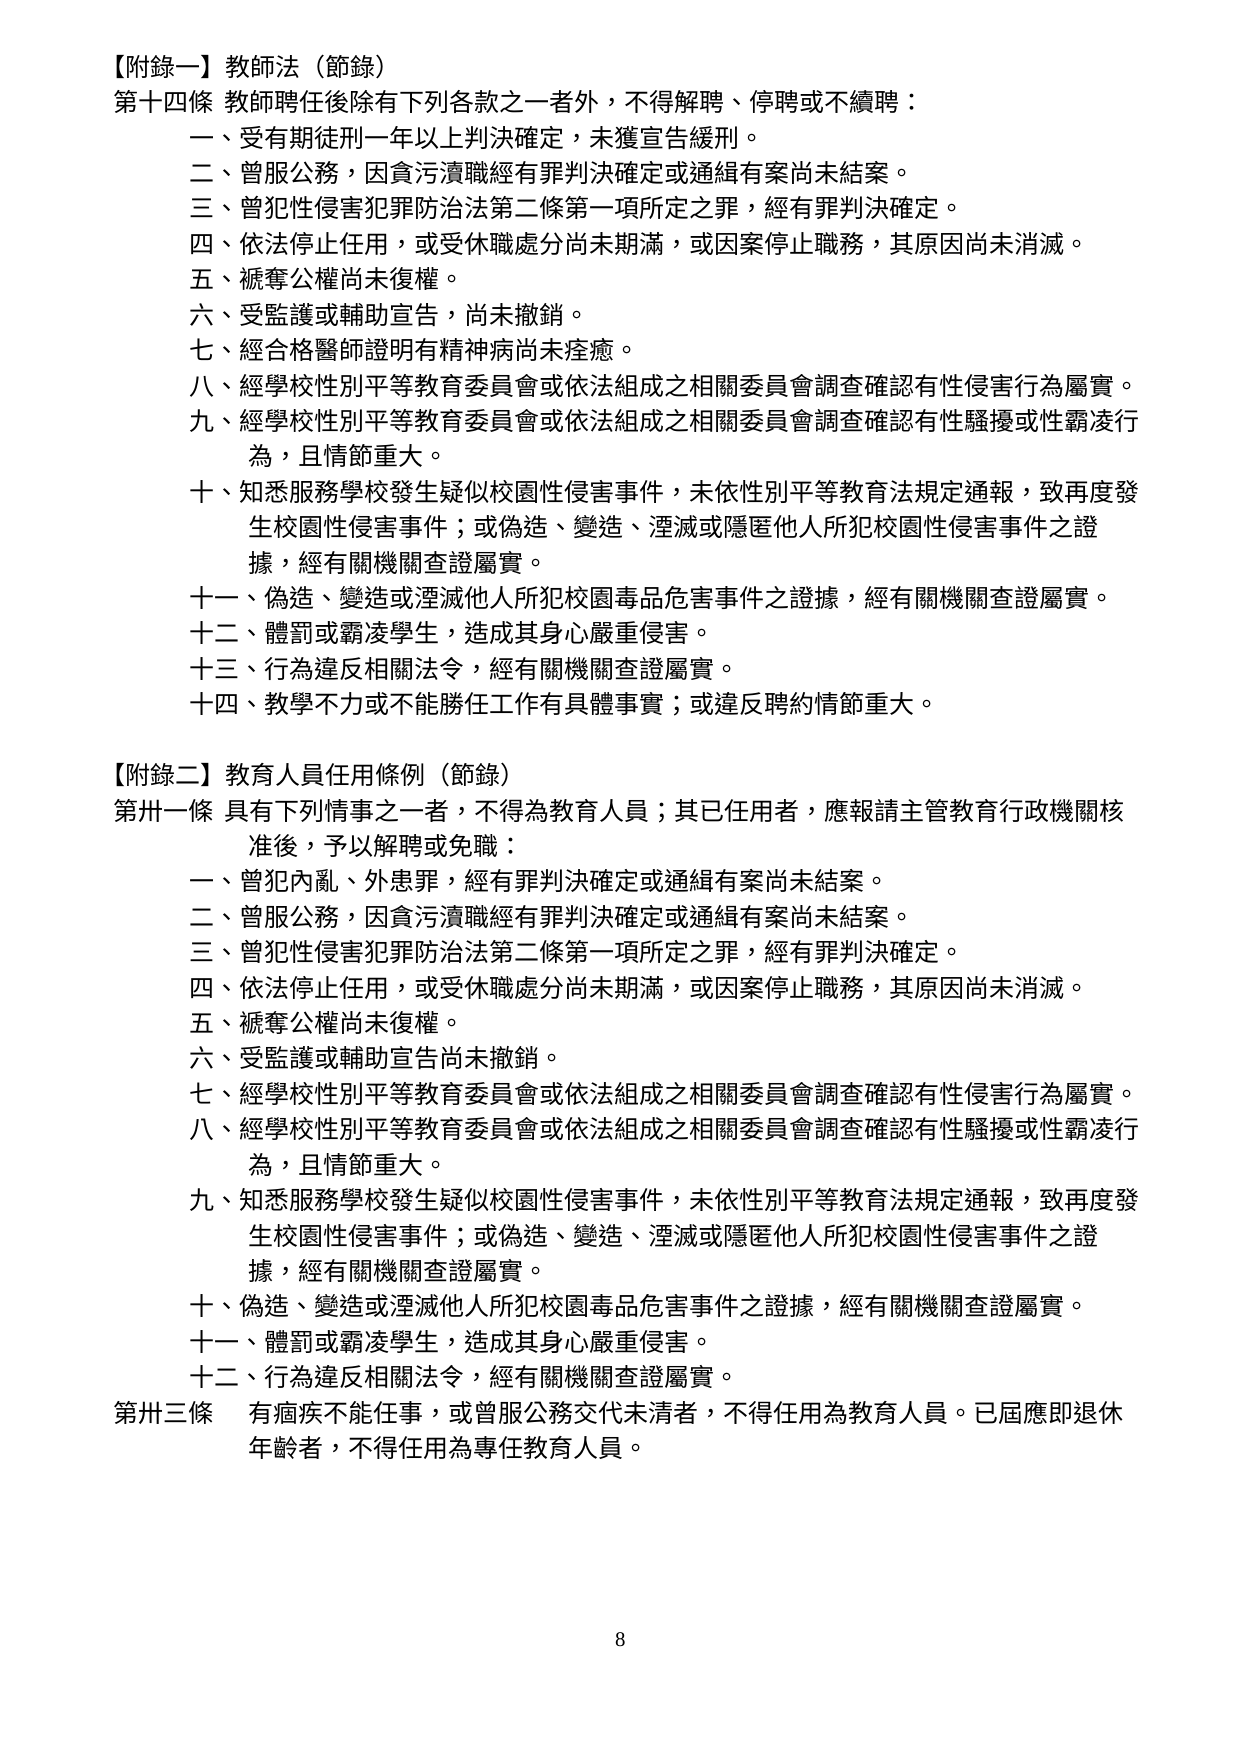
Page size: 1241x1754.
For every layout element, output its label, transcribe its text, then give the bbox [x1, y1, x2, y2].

text 第卅三條 有痼疾不能任事，或曾服公務交代未清者，不得任用為教育人員。已屆應即退休年齡者，不得任用為專任教育人員。 [113, 1394, 1140, 1464]
text 二、曾服公務，因貪污瀆職經有罪判決確定或通緝有案尚未結案。 [189, 154, 1140, 189]
text 十、知悉服務學校發生疑似校園性侵害事件，未依性別平等教育法規定通報，致再度發生校園性侵害事件；或偽造、變造、湮滅或隱匿他人所犯校園性侵害事件之證據，經有關機關查證屬實。 [189, 473, 1140, 579]
text 七、經學校性別平等教育委員會或依法組成之相關委員會調查確認有性侵害行為屬實。 [189, 1075, 1140, 1110]
text 九、知悉服務學校發生疑似校園性侵害事件，未依性別平等教育法規定通報，致再度發生校園性侵害事件；或偽造、變造、湮滅或隱匿他人所犯校園性侵害事件之證據，經有關機關查證屬實。 [189, 1181, 1140, 1287]
text 十一、偽造、變造或湮滅他人所犯校園毒品危害事件之證據，經有關機關查證屬實。 [189, 579, 1140, 614]
text 第十四條 教師聘任後除有下列各款之一者外，不得解聘、停聘或不續聘： [113, 83, 1140, 119]
text 三、曾犯性侵害犯罪防治法第二條第一項所定之罪，經有罪判決確定。 [189, 189, 1140, 225]
text 五、褫奪公權尚未復權。 [189, 1004, 1140, 1039]
text 八、經學校性別平等教育委員會或依法組成之相關委員會調查確認有性騷擾或性霸凌行為，且情節重大。 [189, 1110, 1140, 1181]
text 一、曾犯內亂、外患罪，經有罪判決確定或通緝有案尚未結案。 [189, 862, 1140, 898]
text 五、褫奪公權尚未復權。 [189, 260, 1140, 296]
text 四、依法停止任用，或受休職處分尚未期滿，或因案停止職務，其原因尚未消滅。 [189, 225, 1140, 260]
text 六、受監護或輔助宣告尚未撤銷。 [189, 1039, 1140, 1075]
text 十四、教學不力或不能勝任工作有具體事實；或違反聘約情節重大。 [189, 685, 1140, 721]
text 四、依法停止任用，或受休職處分尚未期滿，或因案停止職務，其原因尚未消滅。 [189, 969, 1140, 1004]
text 十、偽造、變造或湮滅他人所犯校園毒品危害事件之證據，經有關機關查證屬實。 [189, 1287, 1140, 1323]
text 【附錄二】教育人員任用條例（節錄） [100, 756, 1140, 792]
text 八、經學校性別平等教育委員會或依法組成之相關委員會調查確認有性侵害行為屬實。 [189, 367, 1140, 402]
text 第卅一條 具有下列情事之一者，不得為教育人員；其已任用者，應報請主管教育行政機關核准後，予以解聘或免職： [113, 792, 1140, 862]
text 二、曾服公務，因貪污瀆職經有罪判決確定或通緝有案尚未結案。 [189, 898, 1140, 933]
text 三、曾犯性侵害犯罪防治法第二條第一項所定之罪，經有罪判決確定。 [189, 933, 1140, 969]
text 十三、行為違反相關法令，經有關機關查證屬實。 [189, 650, 1140, 685]
text 九、經學校性別平等教育委員會或依法組成之相關委員會調查確認有性騷擾或性霸凌行為，且情節重大。 [189, 402, 1140, 473]
text 十二、行為違反相關法令，經有關機關查證屬實。 [189, 1358, 1140, 1394]
text 一、受有期徒刑一年以上判決確定，未獲宣告緩刑。 [189, 119, 1140, 154]
text 【附錄一】教師法（節錄） [100, 48, 1140, 83]
text 七、經合格醫師證明有精神病尚未痊癒。 [189, 331, 1140, 367]
text 六、受監護或輔助宣告，尚未撤銷。 [189, 296, 1140, 331]
text 十一、體罰或霸凌學生，造成其身心嚴重侵害。 [189, 1323, 1140, 1358]
text 十二、體罰或霸凌學生，造成其身心嚴重侵害。 [189, 614, 1140, 650]
